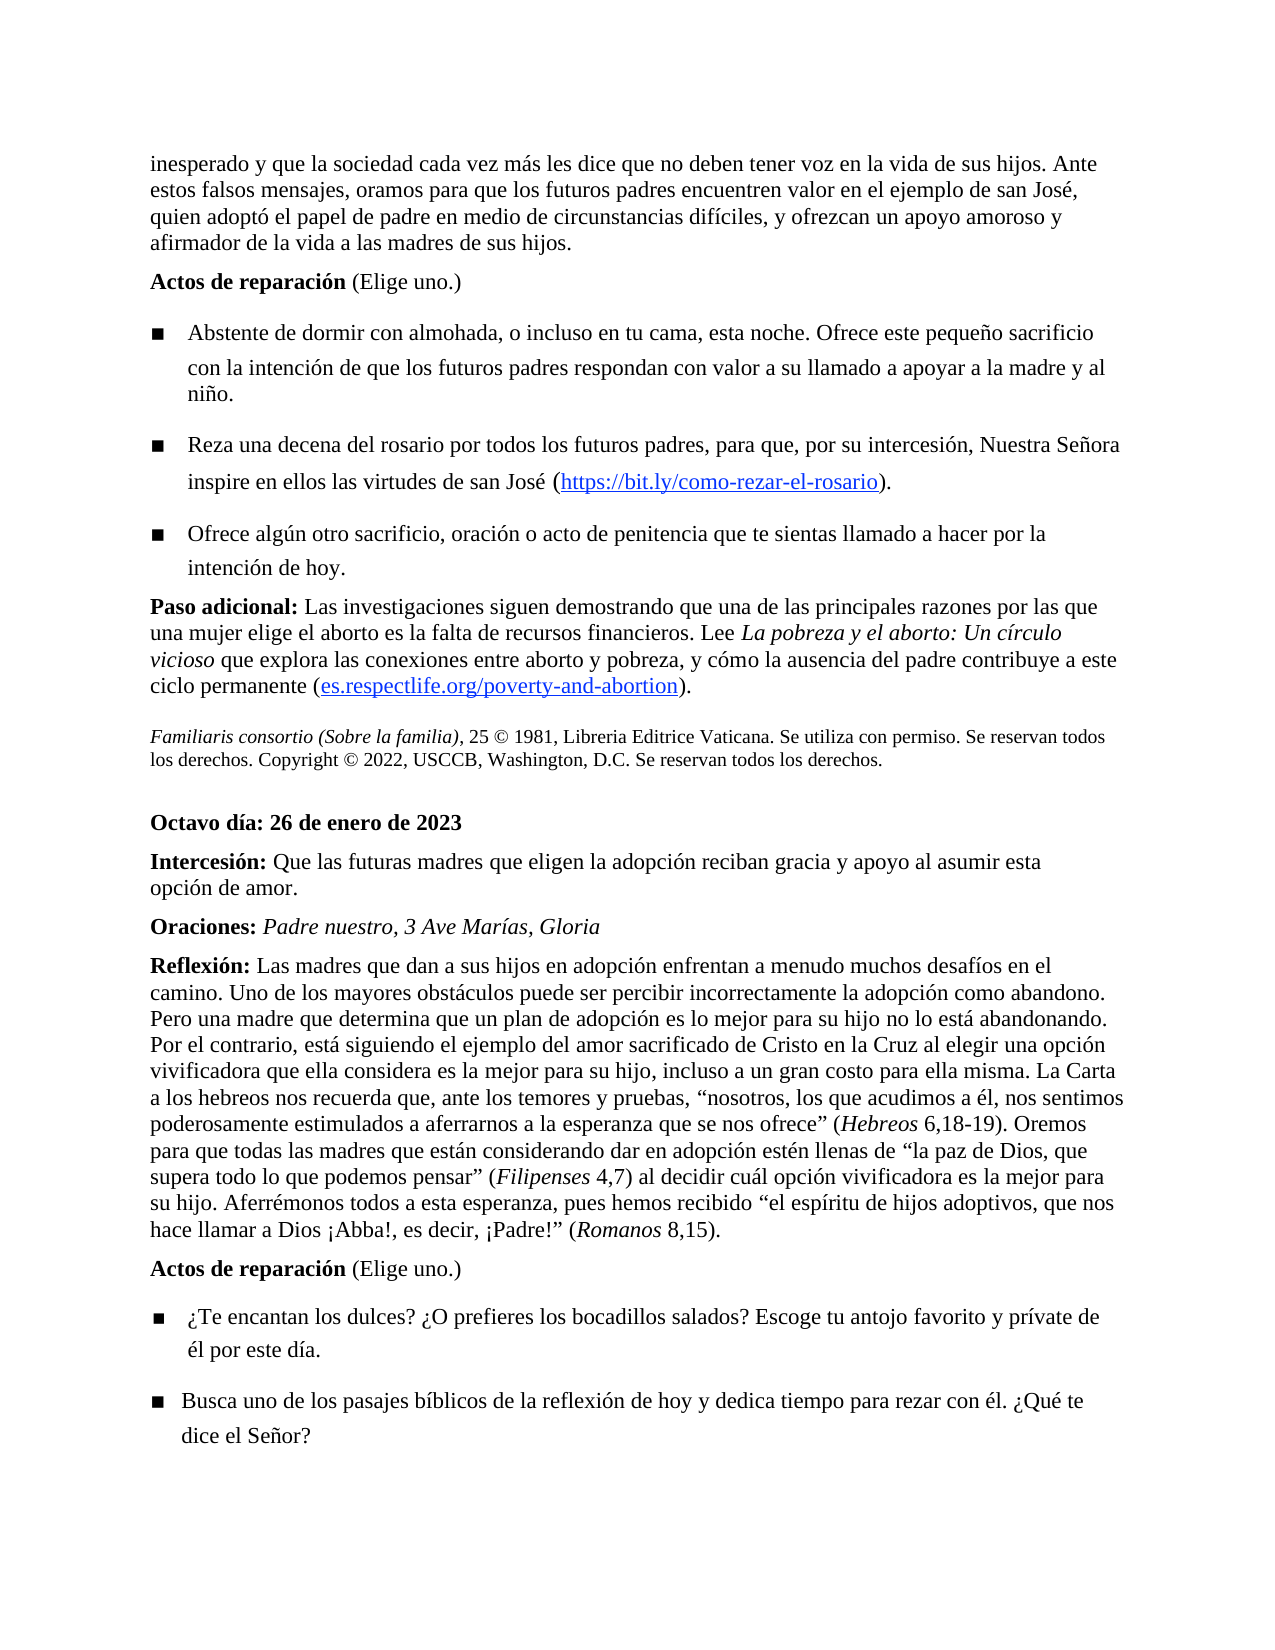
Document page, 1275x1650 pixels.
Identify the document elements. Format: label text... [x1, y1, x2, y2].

text Intercesión: Que las futuras madres que eligen la adopción reciban gracia y apoyo al asumir esta opción de amor. [150, 848, 1100, 901]
text Paso adicional: Las investigaciones siguen demostrando que una de las principales razones por las que una mujer elige el aborto es la falta de recursos financieros. Lee La pobreza y el aborto: Un círculo vicioso que explora las conexiones entre aborto y pobreza, y cómo la ausencia del padre contribuye a este ciclo permanente (es.respectlife.org/poverty-and-abortion). [150, 593, 1125, 698]
list Busca uno de los pasajes bíblicos de la reflexión de hoy y dedica tiempo para rezar con él. ¿Qué te dice el Señor? [150, 1375, 1111, 1448]
text Reflexión: Las madres que dan a sus hijos en adopción enfrentan a menudo muchos desafíos en el camino. Uno de los mayores obstáculos puede ser percibir incorrectamente la adopción como abandono. Pero una madre que determina que un plan de adopción es lo mejor para su hijo no lo está abandonando. Por el contrario, está siguiendo el ejemplo del amor sacrificado de Cristo en la Cruz al elegir una opción vivificadora que ella considera es la mejor para su hijo, incluso a un gran costo para ella misma. La Carta a los hebreos nos recuerda que, ante los temores y pruebas, “nosotros, los que acudimos a él, nos sentimos poderosamente estimulados a aferrarnos a la esperanza que se nos ofrece” (Hebreos 6,18-19). Oremos para que todas las madres que están considerando dar en adopción estén llenas de “la paz de Dios, que supera todo lo que podemos pensar” (Filipenses 4,7) al decidir cuál opción vivificadora es la mejor para su hijo. Aferrémonos todos a esta esperanza, pues hemos recibido “el espíritu de hijos adoptivos, que nos hace llamar a Dios ¡Abba!, es decir, ¡Padre!” (Romanos 8,15). [150, 952, 1125, 1242]
list ¿Te encantan los dulces? ¿O prefieres los bocadillos salados? Escoge tu antojo favorito y prívate de él por este día. [152, 1293, 1102, 1362]
list Reza una decena del rosario por todos los futuros padres, para que, por su intercesión, Nuestra Señora inspire en ellos las virtudes de san José (https://bit.ly/como-rezar-el-rosario). [150, 419, 1125, 495]
text Familiaris consortio (Sobre la familia), 25 © 1981, Libreria Editrice Vaticana. Se utiliza con permiso. Se reservan todos los derechos. Copyright © 2022, USCCB, Washington, D.C. Se reservan todos los derechos. [150, 698, 1125, 770]
list Ofrece algún otro sacrificio, oración o acto de penitencia que te sientas llamado a hacer por la intención de hoy. [150, 507, 1125, 581]
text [150, 150, 1125, 255]
text Octavo día: 26 de enero de 2023 [150, 809, 1100, 836]
text Actos de reparación (Elige uno.) [150, 1254, 1125, 1281]
text Actos de reparación (Elige uno.) [150, 268, 1125, 294]
list Abstente de dormir con almohada, o incluso en tu cama, esta noche. Ofrece este pequeño sacrificio con la intención de que los futuros padres respondan con valor a su llamado a apoyar a la madre y al niño. [150, 307, 1125, 406]
text Oraciones: Padre nuestro, 3 Ave Marías, Gloria [150, 913, 1125, 940]
